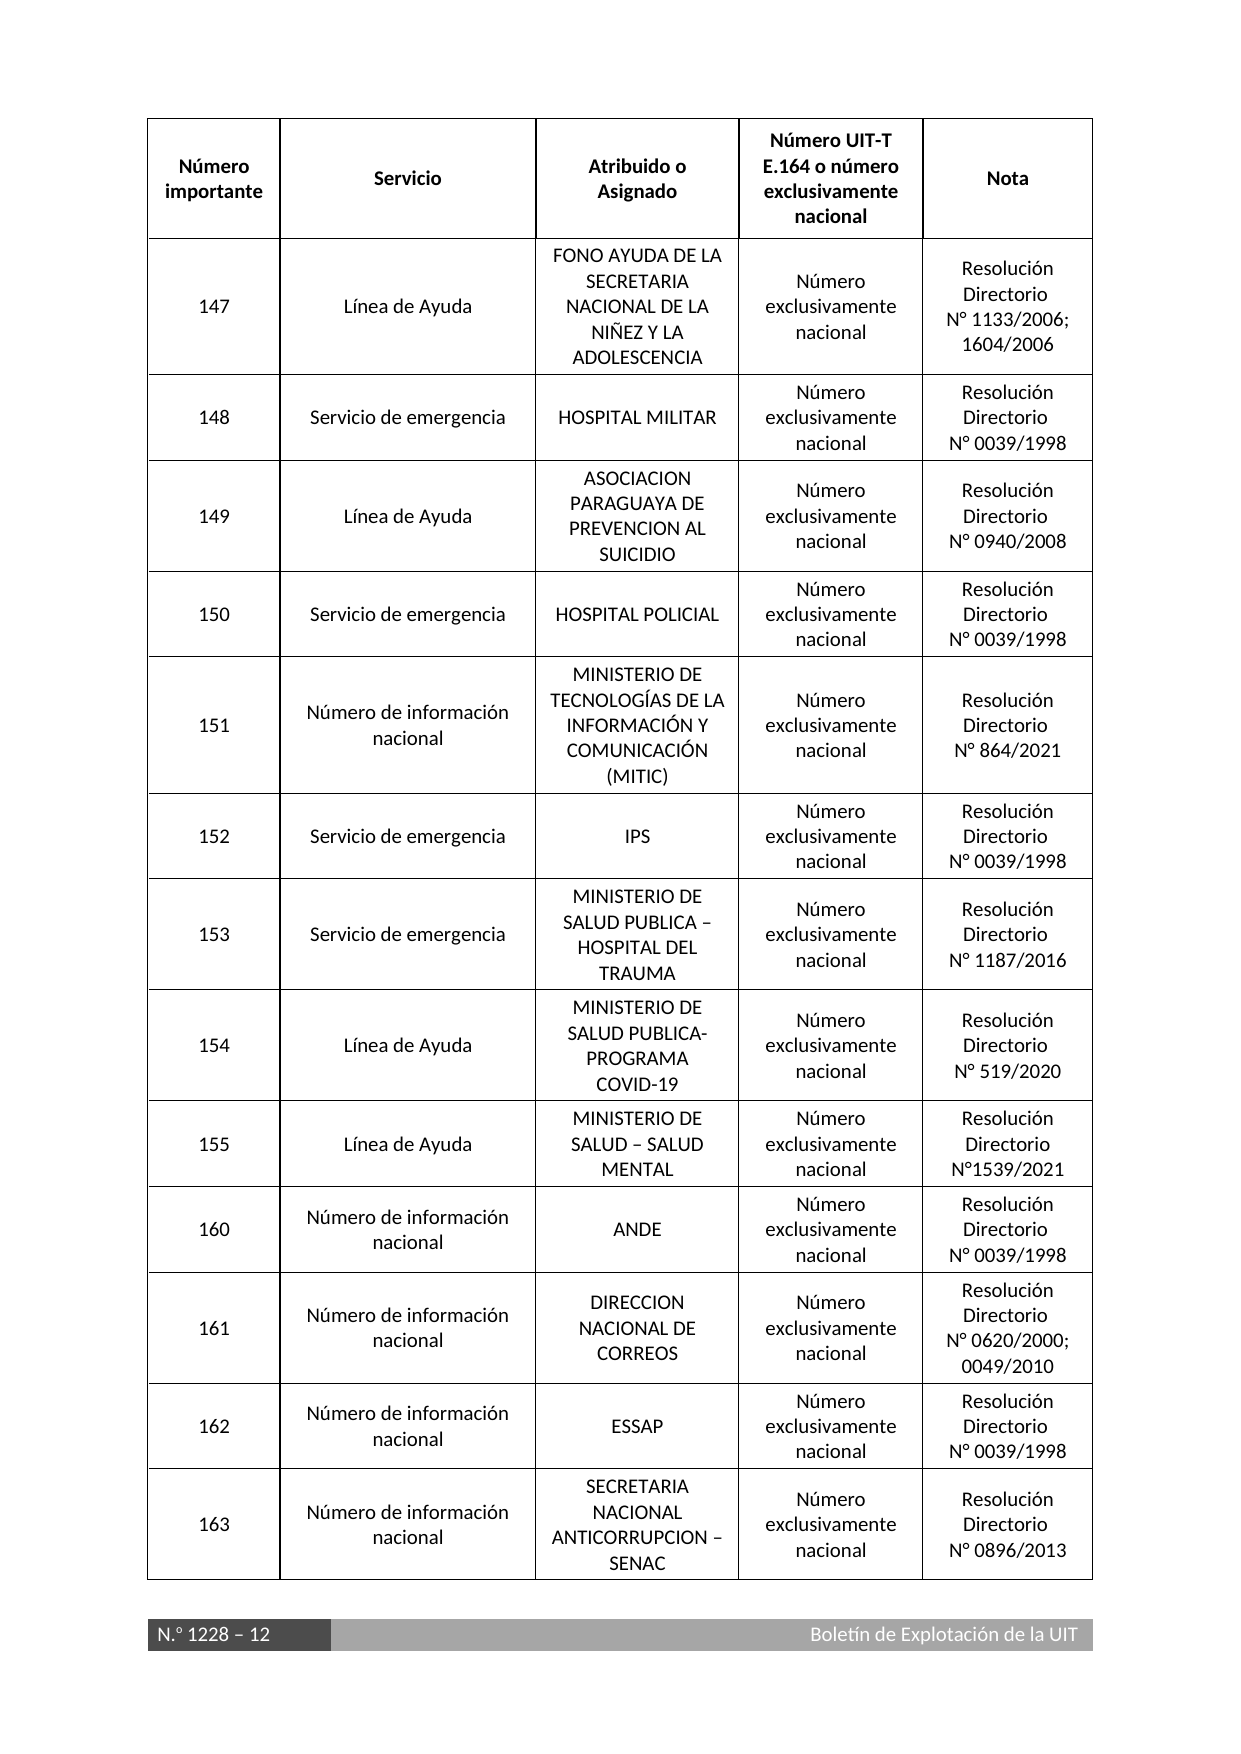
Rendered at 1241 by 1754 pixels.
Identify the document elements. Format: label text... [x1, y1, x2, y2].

table_cell 154 [148, 990, 279, 1100]
table_cell IPS [536, 794, 738, 878]
table_header Servicio [281, 119, 535, 237]
table_header Número UIT-T E.164 o número exclusivamente nacional [740, 119, 922, 237]
table_header Número importante [148, 119, 279, 237]
table_cell Resolución Directorio N° 1187/2016 [923, 879, 1092, 989]
table_cell Número de información nacional [281, 657, 535, 793]
table_cell 147 [148, 239, 279, 374]
table_cell Resolución Directorio N° 0039/1998 [923, 572, 1092, 656]
table_cell Número exclusivamente nacional [739, 1187, 922, 1272]
table_cell Línea de Ayuda [281, 461, 535, 571]
table_cell Número de información nacional [281, 1187, 535, 1272]
table_cell ANDE [536, 1187, 738, 1272]
table_header Nota [924, 119, 1092, 237]
table_cell Número exclusivamente nacional [739, 1273, 922, 1383]
table_cell Número exclusivamente nacional [739, 879, 922, 989]
table_cell 155 [148, 1101, 279, 1186]
table_cell Línea de Ayuda [281, 990, 535, 1100]
table_cell HOSPITAL POLICIAL [536, 572, 738, 656]
table_cell Línea de Ayuda [281, 1101, 535, 1186]
table_cell 161 [148, 1273, 279, 1383]
table_cell 151 [148, 657, 279, 793]
table_cell HOSPITAL MILITAR [536, 375, 738, 459]
table_cell 150 [148, 572, 279, 656]
table_cell Resolución Directorio N° 519/2020 [923, 990, 1092, 1100]
table_cell Número exclusivamente nacional [739, 1469, 922, 1579]
table_cell Resolución Directorio N° 0039/1998 [923, 1187, 1092, 1272]
table_cell Número exclusivamente nacional [739, 657, 922, 793]
table_cell MINISTERIO DE TECNOLOGÍAS DE LA INFORMACIÓN Y COMUNICACIÓN (MITIC) [536, 657, 738, 793]
table_cell MINISTERIO DE SALUD PUBLICA-PROGRAMA COVID-19 [536, 990, 738, 1100]
table_cell Número exclusivamente nacional [739, 572, 922, 656]
table_cell Servicio de emergencia [281, 375, 535, 459]
table_cell 149 [148, 461, 279, 571]
table_cell Resolución Directorio N° 0039/1998 [923, 1384, 1092, 1468]
table_cell Número exclusivamente nacional [739, 1101, 922, 1186]
table_cell ESSAP [536, 1384, 738, 1468]
table_cell Número de información nacional [281, 1273, 535, 1383]
table_cell Resolución Directorio N° 0940/2008 [923, 461, 1092, 571]
table_cell Resolución Directorio N° 864/2021 [923, 657, 1092, 793]
table_cell Servicio de emergencia [281, 572, 535, 656]
table_cell Servicio de emergencia [281, 794, 535, 878]
table_cell Número exclusivamente nacional [739, 794, 922, 878]
table_cell FONO AYUDA DE LA SECRETARIA NACIONAL DE LA NIÑEZ Y LA ADOLESCENCIA [536, 239, 738, 374]
table_cell Número exclusivamente nacional [739, 1384, 922, 1468]
table_cell Servicio de emergencia [281, 879, 535, 989]
table_cell Resolución Directorio N° 1133/2006; 1604/2006 [923, 239, 1092, 374]
table_cell 160 [148, 1187, 279, 1272]
table_cell 163 [148, 1469, 279, 1579]
table_cell Resolución Directorio N° 0039/1998 [923, 794, 1092, 878]
table_cell Número exclusivamente nacional [739, 239, 922, 374]
table_cell MINISTERIO DE SALUD – SALUD MENTAL [536, 1101, 738, 1186]
table_cell SECRETARIA NACIONAL ANTICORRUPCION – SENAC [536, 1469, 738, 1579]
table_cell 152 [148, 794, 279, 878]
table_cell Número de información nacional [281, 1384, 535, 1468]
table_cell Resolución Directorio N° 0039/1998 [923, 375, 1092, 459]
table_cell Número exclusivamente nacional [739, 990, 922, 1100]
table_cell ASOCIACION PARAGUAYA DE PREVENCION AL SUICIDIO [536, 461, 738, 571]
table_cell Resolución Directorio N°1539/2021 [923, 1101, 1092, 1186]
table_cell 162 [148, 1384, 279, 1468]
table_header Atribuido o Asignado [537, 119, 738, 237]
table_cell Número de información nacional [281, 1469, 535, 1579]
table_cell Resolución Directorio N° 0620/2000; 0049/2010 [923, 1273, 1092, 1383]
table_cell Número exclusivamente nacional [739, 461, 922, 571]
table_cell DIRECCION NACIONAL DE CORREOS [536, 1273, 738, 1383]
table_cell MINISTERIO DE SALUD PUBLICA – HOSPITAL DEL TRAUMA [536, 879, 738, 989]
table_cell Resolución Directorio N° 0896/2013 [923, 1469, 1092, 1579]
table_cell 153 [148, 879, 279, 989]
table_cell Número exclusivamente nacional [739, 375, 922, 459]
table_cell 148 [148, 375, 279, 459]
table_cell Línea de Ayuda [281, 239, 535, 374]
